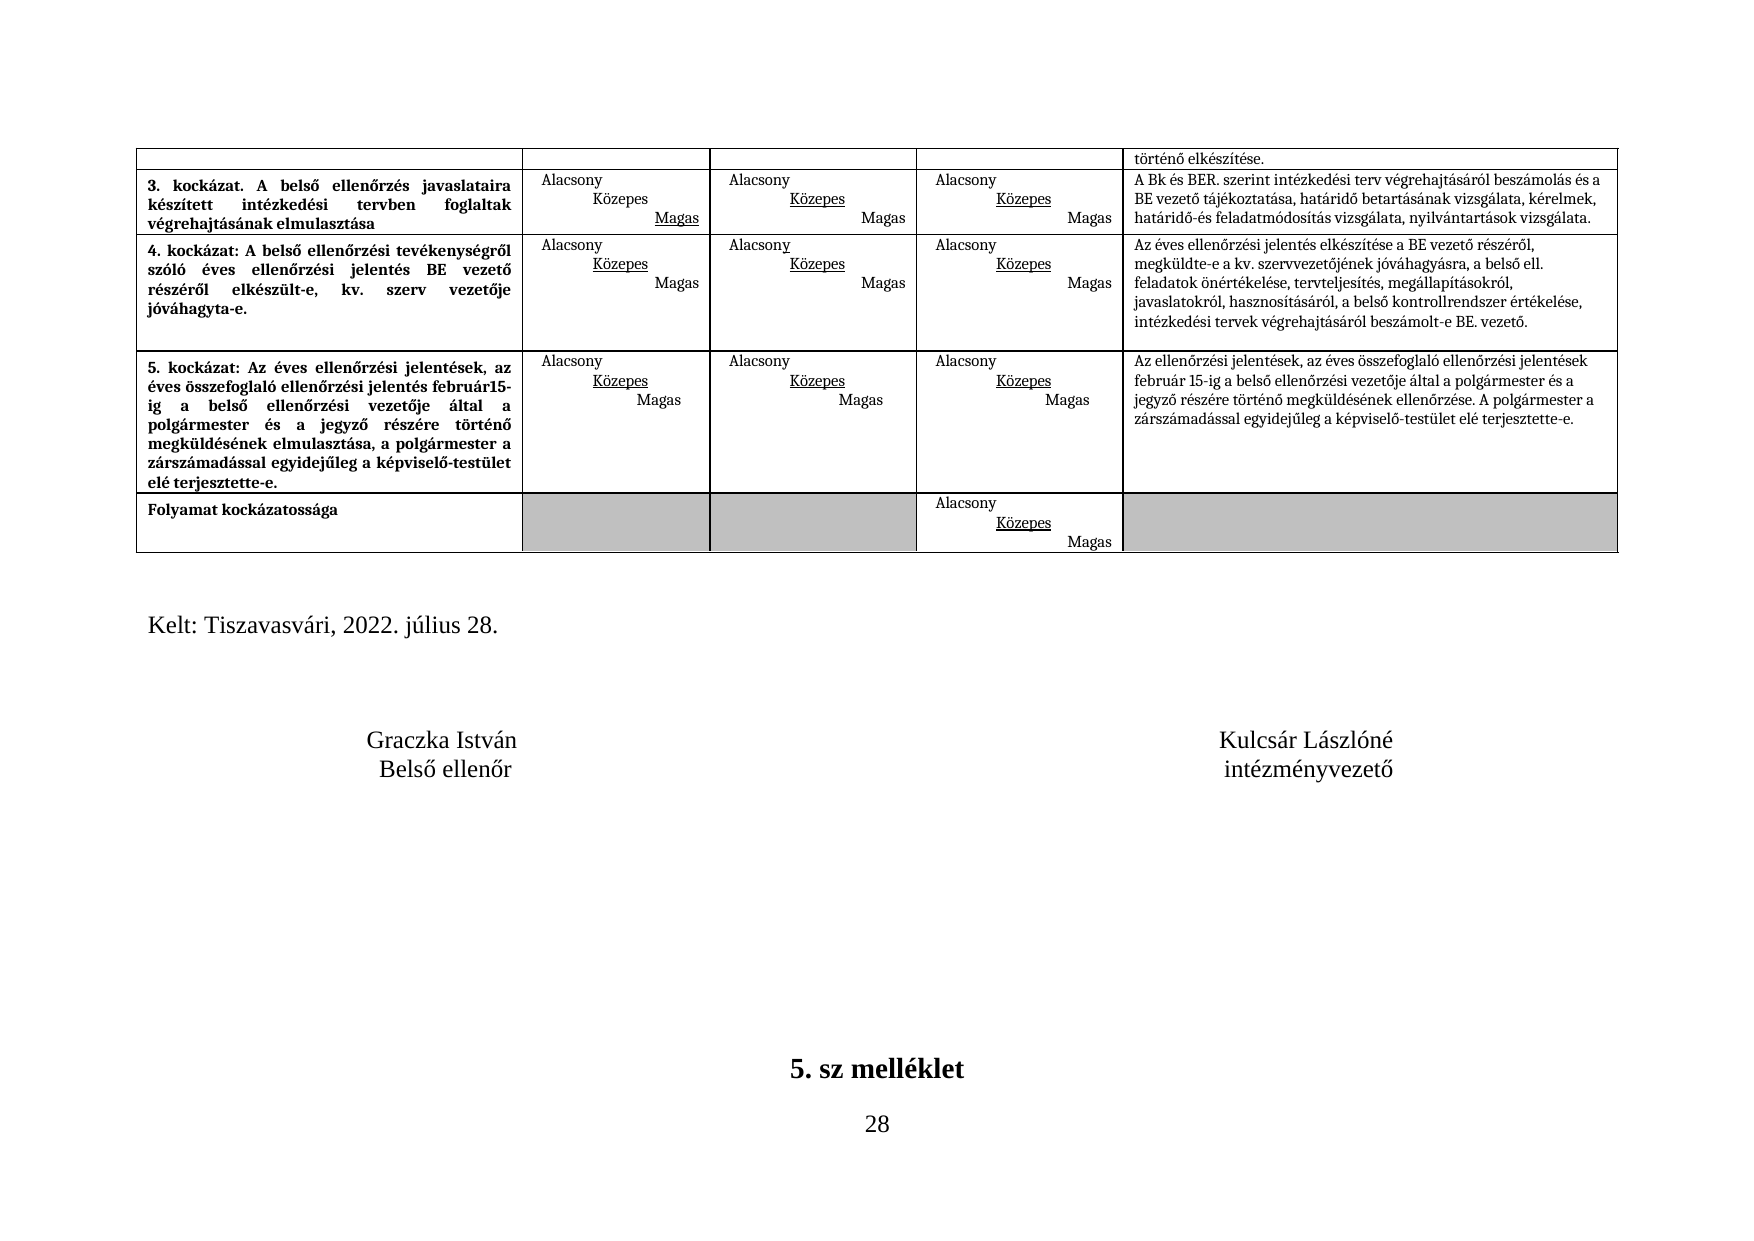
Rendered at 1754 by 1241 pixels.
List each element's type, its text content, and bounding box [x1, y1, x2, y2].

table_cell Alacsony Közepes Magas [711, 352, 916, 492]
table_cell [523, 149, 709, 168]
table_cell 4. kockázat: A belső ellenőrzési tevékenységről szóló éves ellenőrzési jelentés BE vezető részéről elkészült-e, kv. szerv vezetője jóváhagyta-e. [137, 235, 522, 350]
text Belső ellenőr intézményvezető [223, 754, 1606, 783]
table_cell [917, 149, 1122, 168]
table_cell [1124, 149, 1617, 168]
table_cell 5. kockázat: Az éves ellenőrzési jelentések, az éves összefoglaló ellenőrzési jelentés február15-ig a belső ellenőrzési vezetője által a polgármester és a jegyző részére történő megküldésének elmulasztása, a polgármester a zárszámadással egyidejűleg a képviselő-testület elé terjesztette-e. [137, 352, 522, 492]
table_cell Alacsony Közepes Magas [917, 235, 1122, 350]
table_cell Alacsony Közepes Magas [523, 235, 709, 350]
table_cell Alacsony Közepes Magas [917, 170, 1122, 234]
table_cell Alacsony Közepes Magas [917, 352, 1122, 492]
table_cell Folyamat kockázatossága [137, 494, 522, 551]
table_cell Alacsony Közepes Magas [523, 352, 709, 492]
text Kelt: Tiszavasvári, 2022. július 28. [148, 610, 1606, 639]
table_cell Alacsony Közepes Magas [711, 170, 916, 234]
table_cell [711, 494, 916, 551]
table_cell [1124, 494, 1617, 551]
table_cell Alacsony Közepes Magas [523, 170, 709, 234]
table_cell Alacsony Közepes Magas [917, 494, 1122, 551]
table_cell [711, 149, 916, 168]
text Graczka István Kulcsár Lászlóné [223, 725, 1606, 754]
table_cell Az ellenőrzési jelentések, az éves összefoglaló ellenőrzési jelentések február 15-ig a belső ellenőrzési vezetője által a polgármester és a jegyző részére történő megküldésének ellenőrzése. A polgármester a zárszámadással egyidejűleg a képviselő-testület elé terjesztette-e. [1124, 352, 1617, 492]
text 5. sz melléklet [148, 1051, 1606, 1085]
table_cell 3. kockázat. A belső ellenőrzés javaslataira készített intézkedési tervben foglaltak végrehajtásának elmulasztása [137, 170, 522, 234]
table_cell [137, 149, 522, 168]
table_cell [523, 494, 709, 551]
table_cell Az éves ellenőrzési jelentés elkészítése a BE vezető részéről, megküldte-e a kv. szervvezetőjének jóváhagyásra, a belső ell. feladatok önértékelése, tervteljesítés, megállapításokról, javaslatokról, hasznosításáról, a belső kontrollrendszer értékelése, intézkedési tervek végrehajtásáról beszámolt-e BE. vezető. [1124, 235, 1617, 350]
table_cell Alacsony Közepes Magas [711, 235, 916, 350]
table_cell A Bk és BER. szerint intézkedési terv végrehajtásáról beszámolás és a BE vezető tájékoztatása, határidő betartásának vizsgálata, kérelmek, határidő-és feladatmódosítás vizsgálata, nyilvántartások vizsgálata. [1124, 170, 1617, 234]
